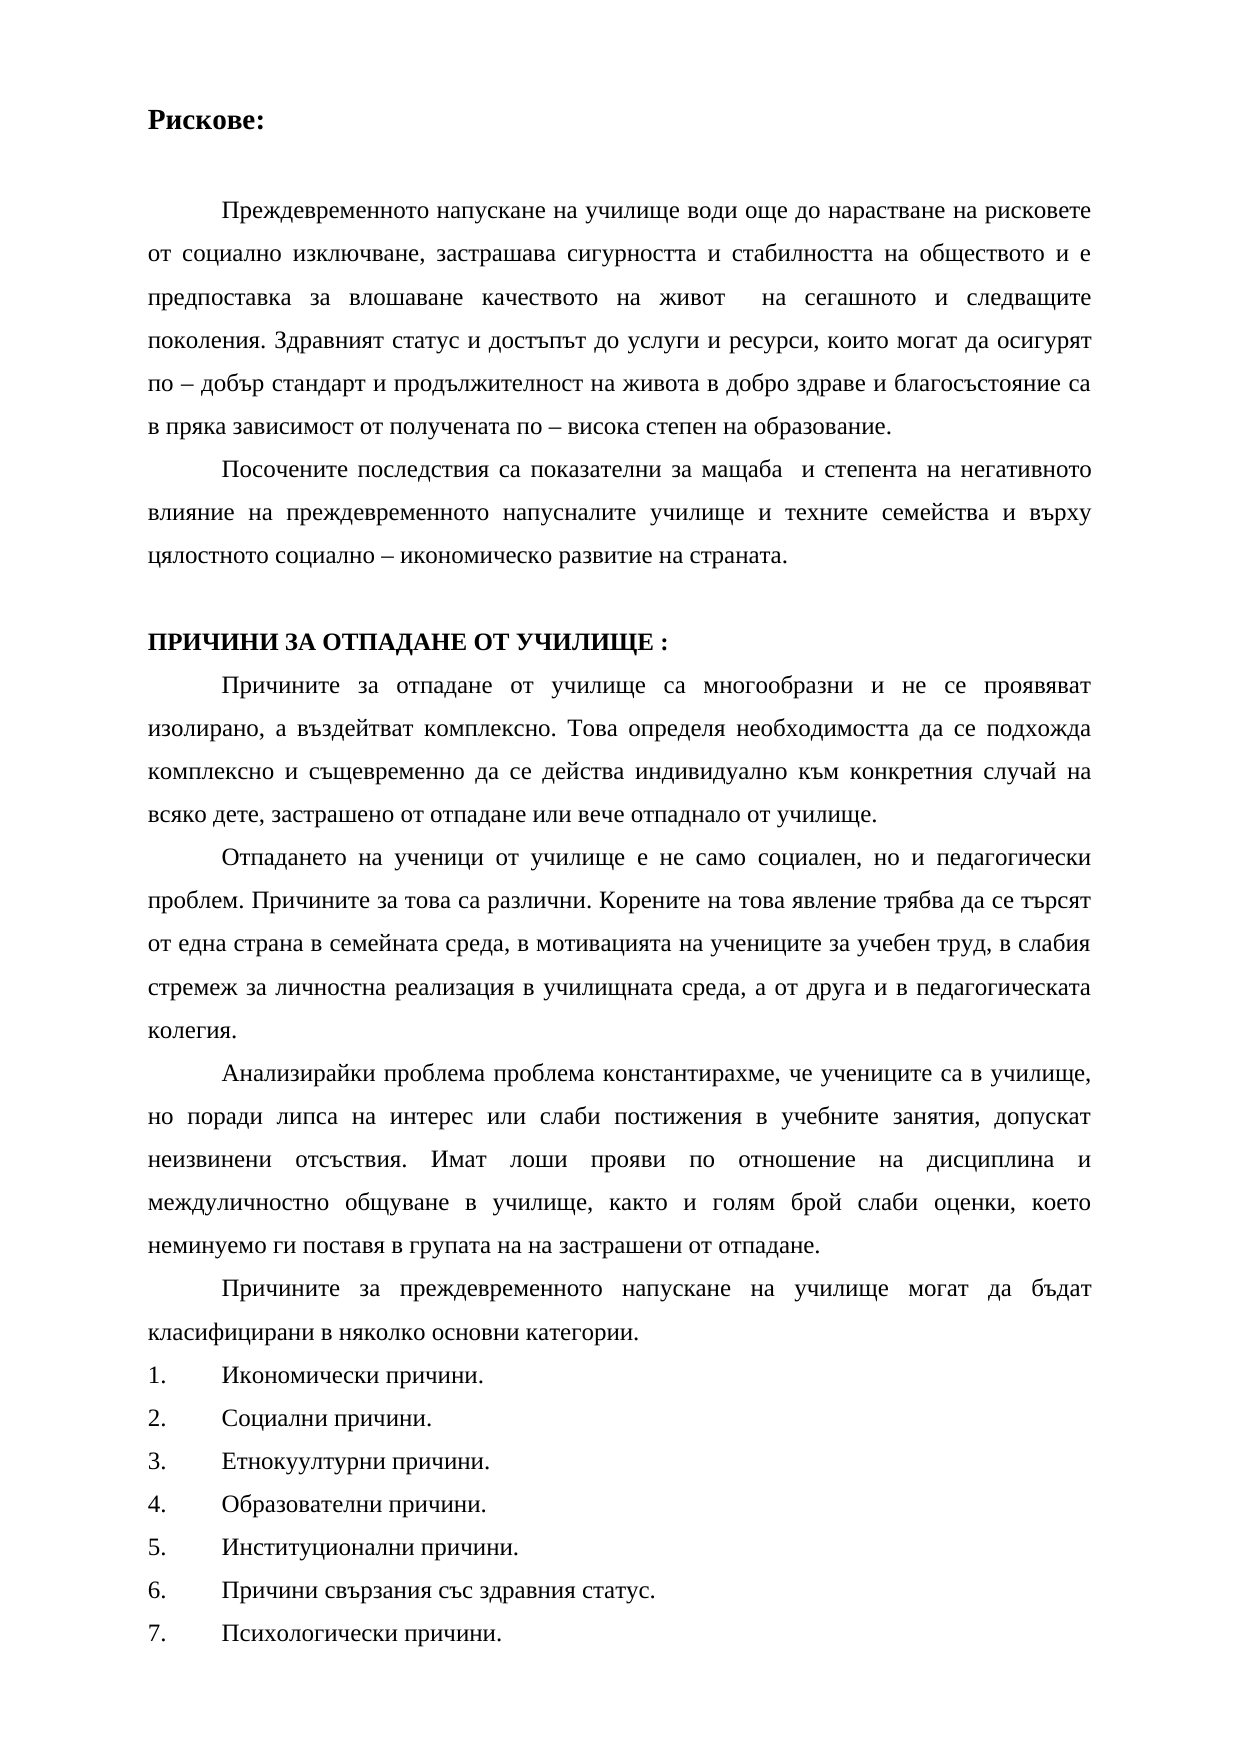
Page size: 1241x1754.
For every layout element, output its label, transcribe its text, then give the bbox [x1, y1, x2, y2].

list Икономически причини. [148, 1360, 1092, 1388]
list Рискове: [148, 102, 1092, 135]
list Институционални причини. [148, 1532, 1092, 1561]
list Причините за отпадане от училище са многообразни и не се проявяват изолирано, а въздейтват комплексно. Това определя необходимостта да се подхожда комплексно и същевременно да се действа индивидуално към конкретния случай на всяко дете, застрашено от отпадане или вече отпаднало от училище. [148, 670, 1092, 828]
list Отпадането на ученици от училище е не само социален, но и педагогически проблем. Причините за това са различни. Корените на това явление трябва да се търсят от една страна в семейната среда, в мотивацията на учениците за учебен труд, в слабия стремеж за личностна реализация в училищната среда, а от друга и в педагогическата колегия. [148, 842, 1092, 1043]
list Образователни причини. [148, 1489, 1092, 1518]
list Етнокуултурни причини. [148, 1446, 1092, 1475]
list Посочените последствия са показателни за мащаба и степента на негативното влияние на преждевременното напусналите училище и техните семейства и върху цялостното социално – икономическо развитие на страната. [148, 454, 1092, 569]
list Социални причини. [148, 1403, 1092, 1432]
list Психологически причини. [148, 1618, 1092, 1647]
list Причини свързания със здравния статус. [148, 1575, 1092, 1604]
list ПРИЧИНИ ЗА ОТПАДАНЕ ОТ УЧИЛИЩЕ : [148, 627, 1092, 655]
list Анализирайки проблема проблема константирахме, че учениците са в училище, но поради липса на интерес или слаби постижения в учебните занятия, допускат неизвинени отсъствия. Имат лоши прояви по отношение на дисциплина и междуличностно общуване в училище, както и голям брой слаби оценки, което неминуемо ги поставя в групата на на застрашени от отпадане. [148, 1058, 1092, 1259]
list Причините за преждевременното напускане на училище могат да бъдат класифицирани в няколко основни категории. [148, 1273, 1092, 1345]
list Преждевременното напускане на училище води още до нарастване на рисковете от социално изключване, застрашава сигурността и стабилността на обществото и е предпоставка за влошаване качеството на живот на сегашното и следващите поколения. Здравният статус и достъпът до услуги и ресурси, които могат да осигурят по – добър стандарт и продължителност на живота в добро здраве и благосъстояние са в пряка зависимост от получената по – висока степен на образование. [148, 195, 1092, 440]
